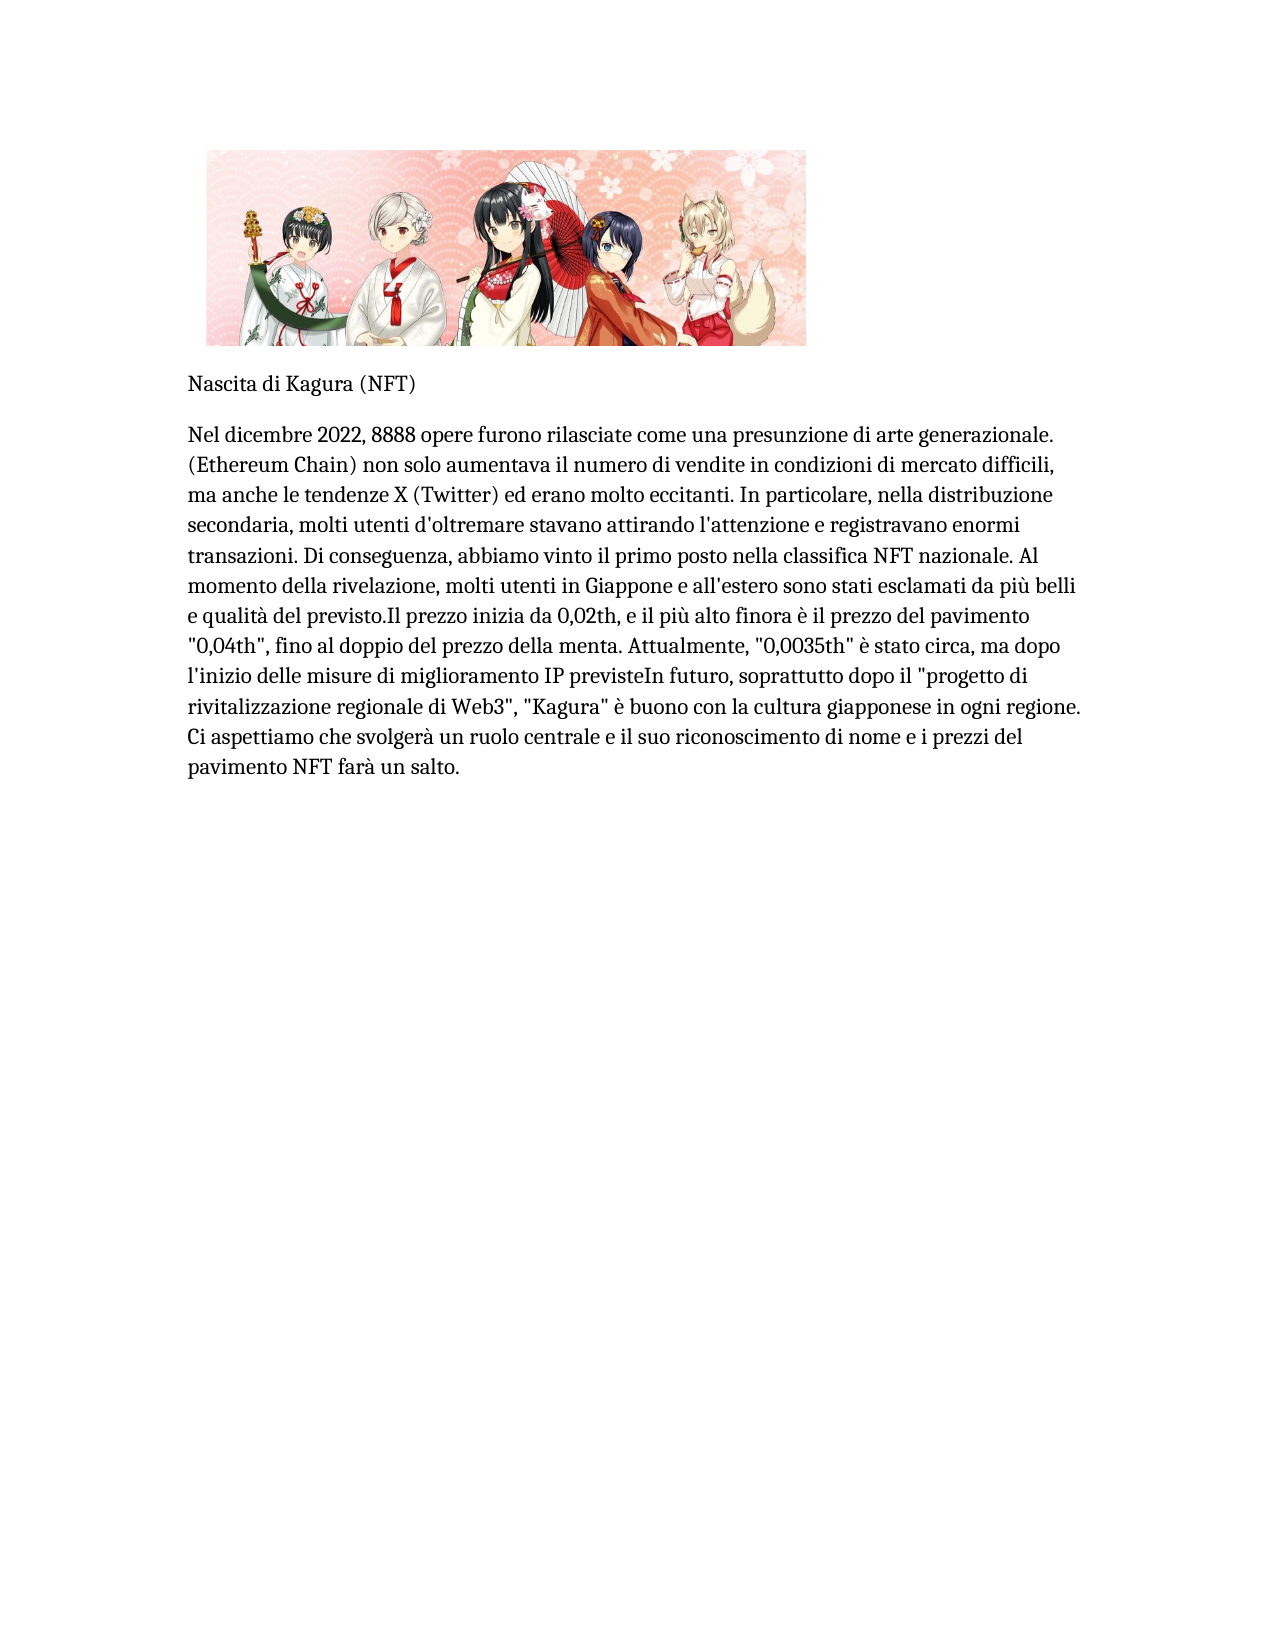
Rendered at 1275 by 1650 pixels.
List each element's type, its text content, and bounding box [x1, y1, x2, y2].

text Nascita di Kagura (NFT) [187, 371, 1087, 397]
picture [206, 150, 807, 346]
text Nel dicembre 2022, 8888 opere furono rilasciate come una presunzione di arte generazionale. (Ethereum Chain) non solo aumentava il numero di vendite in condizioni di mercato difficili, ma anche le tendenze X (Twitter) ed erano molto eccitanti. In particolare, nella distribuzione secondaria, molti utenti d'oltremare stavano attirando l'attenzione e registravano enormi transazioni. Di conseguenza, abbiamo vinto il primo posto nella classifica NFT nazionale. Al momento della rivelazione, molti utenti in Giappone e all'estero sono stati esclamati da più belli e qualità del previsto.Il prezzo inizia da 0,02th, e il più alto finora è il prezzo del pavimento "0,04th", fino al doppio del prezzo della menta. Attualmente, "0,0035th" è stato circa, ma dopo l'inizio delle misure di miglioramento IP previsteIn futuro, soprattutto dopo il "progetto di rivitalizzazione regionale di Web3", "Kagura" è buono con la cultura giapponese in ogni regione. Ci aspettiamo che svolgerà un ruolo centrale e il suo riconoscimento di nome e i prezzi del pavimento NFT farà un salto. [187, 422, 1087, 780]
